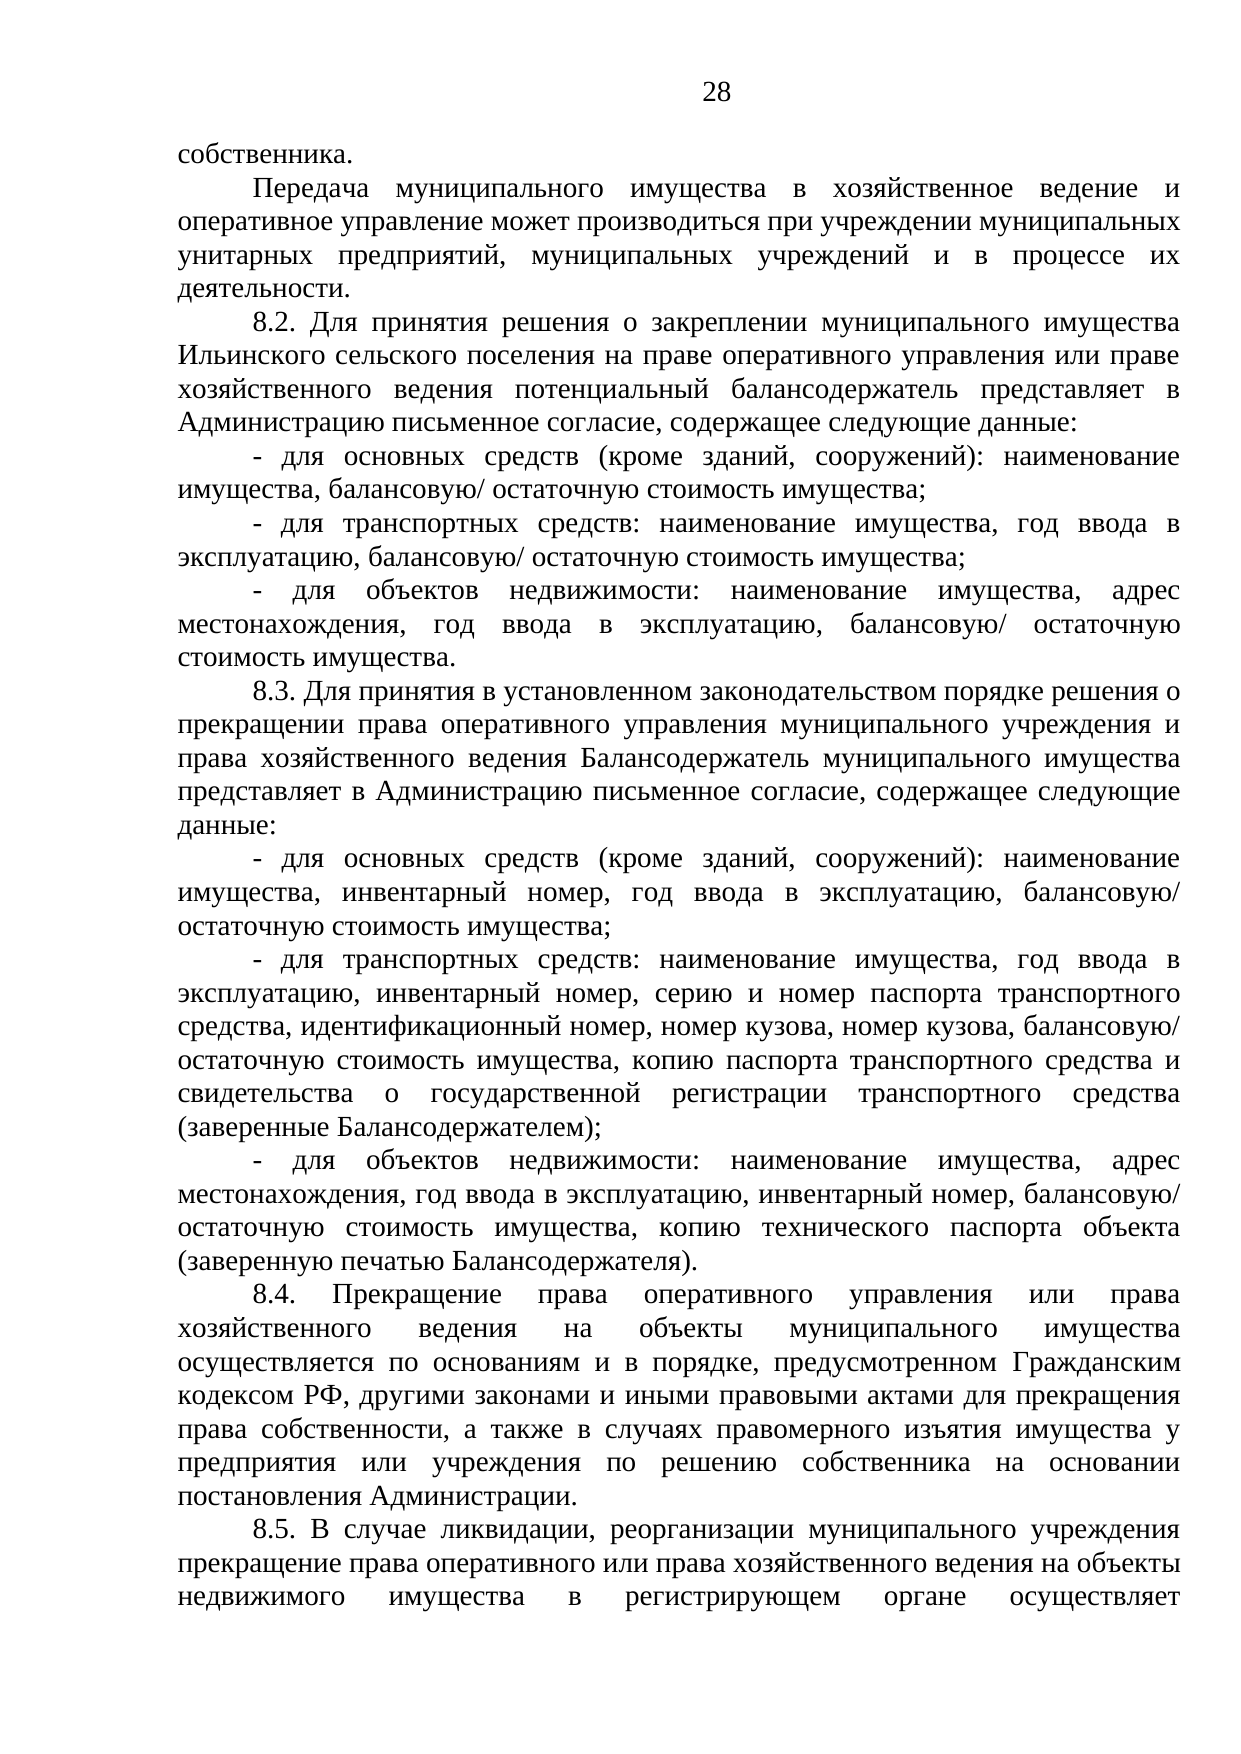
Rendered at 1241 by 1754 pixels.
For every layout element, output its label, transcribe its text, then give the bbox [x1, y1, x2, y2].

text - для основных средств (кроме зданий, сооружений): наименование имущества, балансовую/ остаточную стоимость имущества; [177, 438, 1181, 505]
text Передача муниципального имущества в хозяйственное ведение и оперативное управление может производиться при учреждении муниципальных унитарных предприятий, муниципальных учреждений и в процессе их деятельности. [177, 170, 1181, 304]
text 8.2. Для принятия решения о закреплении муниципального имущества Ильинского сельского поселения на праве оперативного управления или праве хозяйственного ведения потенциальный балансодержатель представляет в Администрацию письменное согласие, содержащее следующие данные: [177, 304, 1181, 438]
text 8.4. Прекращение права оперативного управления или права хозяйственного ведения на объекты муниципального имущества осуществляется по основаниям и в порядке, предусмотренном Гражданским кодексом РФ, другими законами и иными правовыми актами для прекращения права собственности, а также в случаях правомерного изъятия имущества у предприятия или учреждения по решению собственника на основании постановления Администрации. [177, 1277, 1181, 1511]
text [177, 1511, 1181, 1612]
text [177, 136, 1181, 170]
text - для объектов недвижимости: наименование имущества, адрес местонахождения, год ввода в эксплуатацию, инвентарный номер, балансовую/ остаточную стоимость имущества, копию технического паспорта объекта (заверенную печатью Балансодержателя). [177, 1142, 1181, 1277]
text - для транспортных средств: наименование имущества, год ввода в эксплуатацию, балансовую/ остаточную стоимость имущества; [177, 505, 1181, 572]
text - для объектов недвижимости: наименование имущества, адрес местонахождения, год ввода в эксплуатацию, балансовую/ остаточную стоимость имущества. [177, 572, 1181, 673]
text - для транспортных средств: наименование имущества, год ввода в эксплуатацию, инвентарный номер, серию и номер паспорта транспортного средства, идентификационный номер, номер кузова, номер кузова, балансовую/ остаточную стоимость имущества, копию паспорта транспортного средства и свидетельства о государственной регистрации транспортного средства (заверенные Балансодержателем); [177, 941, 1181, 1142]
text 8.3. Для принятия в установленном законодательством порядке решения о прекращении права оперативного управления муниципального учреждения и права хозяйственного ведения Балансодержатель муниципального имущества представляет в Администрацию письменное согласие, содержащее следующие данные: [177, 673, 1181, 841]
text - для основных средств (кроме зданий, сооружений): наименование имущества, инвентарный номер, год ввода в эксплуатацию, балансовую/ остаточную стоимость имущества; [177, 841, 1181, 941]
